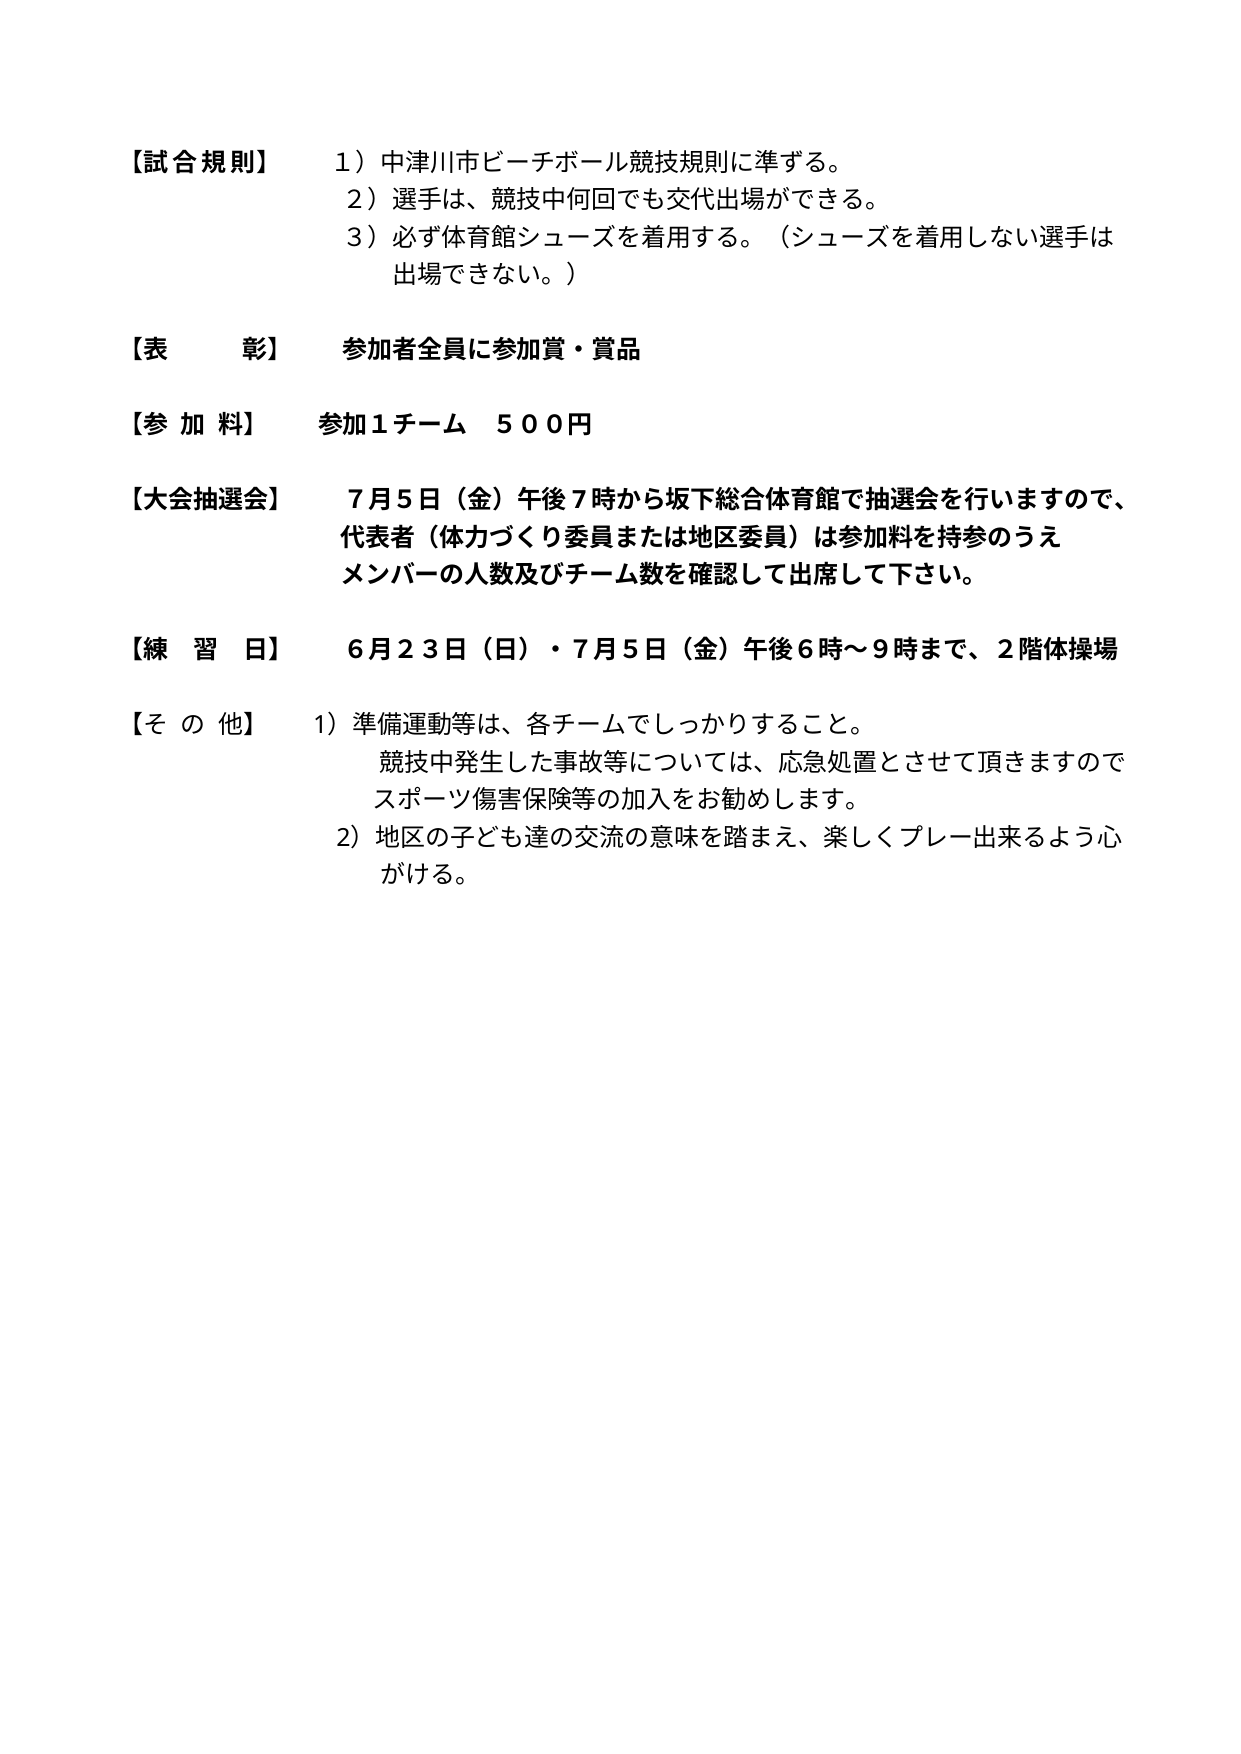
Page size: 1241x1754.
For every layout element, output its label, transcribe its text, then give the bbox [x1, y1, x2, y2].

text 【その他】 1）準備運動等は、各チームでしっかりすること。 [118, 704, 1157, 742]
text 代表者（体力づくり委員または地区委員）は参加料を持参のうえ [315, 517, 1157, 554]
text 【表 彰】 参加者全員に参加賞・賞品 [118, 329, 1157, 367]
text ２）選手は、競技中何回でも交代出場ができる。 [118, 179, 1157, 217]
text メンバーの人数及びチーム数を確認して出席して下さい。 [315, 554, 1157, 592]
text 出場できない。） [118, 254, 1157, 292]
text ３）必ず体育館シューズを着用する。（シューズを着用しない選手は [118, 217, 1157, 254]
text 【参加料】 参加１チーム ５００円 [118, 404, 1157, 442]
text 2）地区の子ども達の交流の意味を踏まえ、楽しくプレー出来るよう心 [118, 817, 1157, 854]
text がける。 [381, 854, 1157, 892]
text 【試合規則】 １）中津川市ビーチボール競技規則に準ずる。 [118, 142, 1157, 179]
text スポーツ傷害保険等の加入をお勧めします。 [118, 779, 1157, 817]
text 【大会抽選会】 ７月５日（金）午後7時から坂下総合体育館で抽選会を行いますので、 [118, 479, 1157, 517]
text 競技中発生した事故等については、応急処置とさせて頂きますので [118, 742, 1157, 779]
text 【練 習 日】 ６月２３日（日）・７月５日（金）午後６時～９時まで、２階体操場 [118, 629, 1157, 667]
